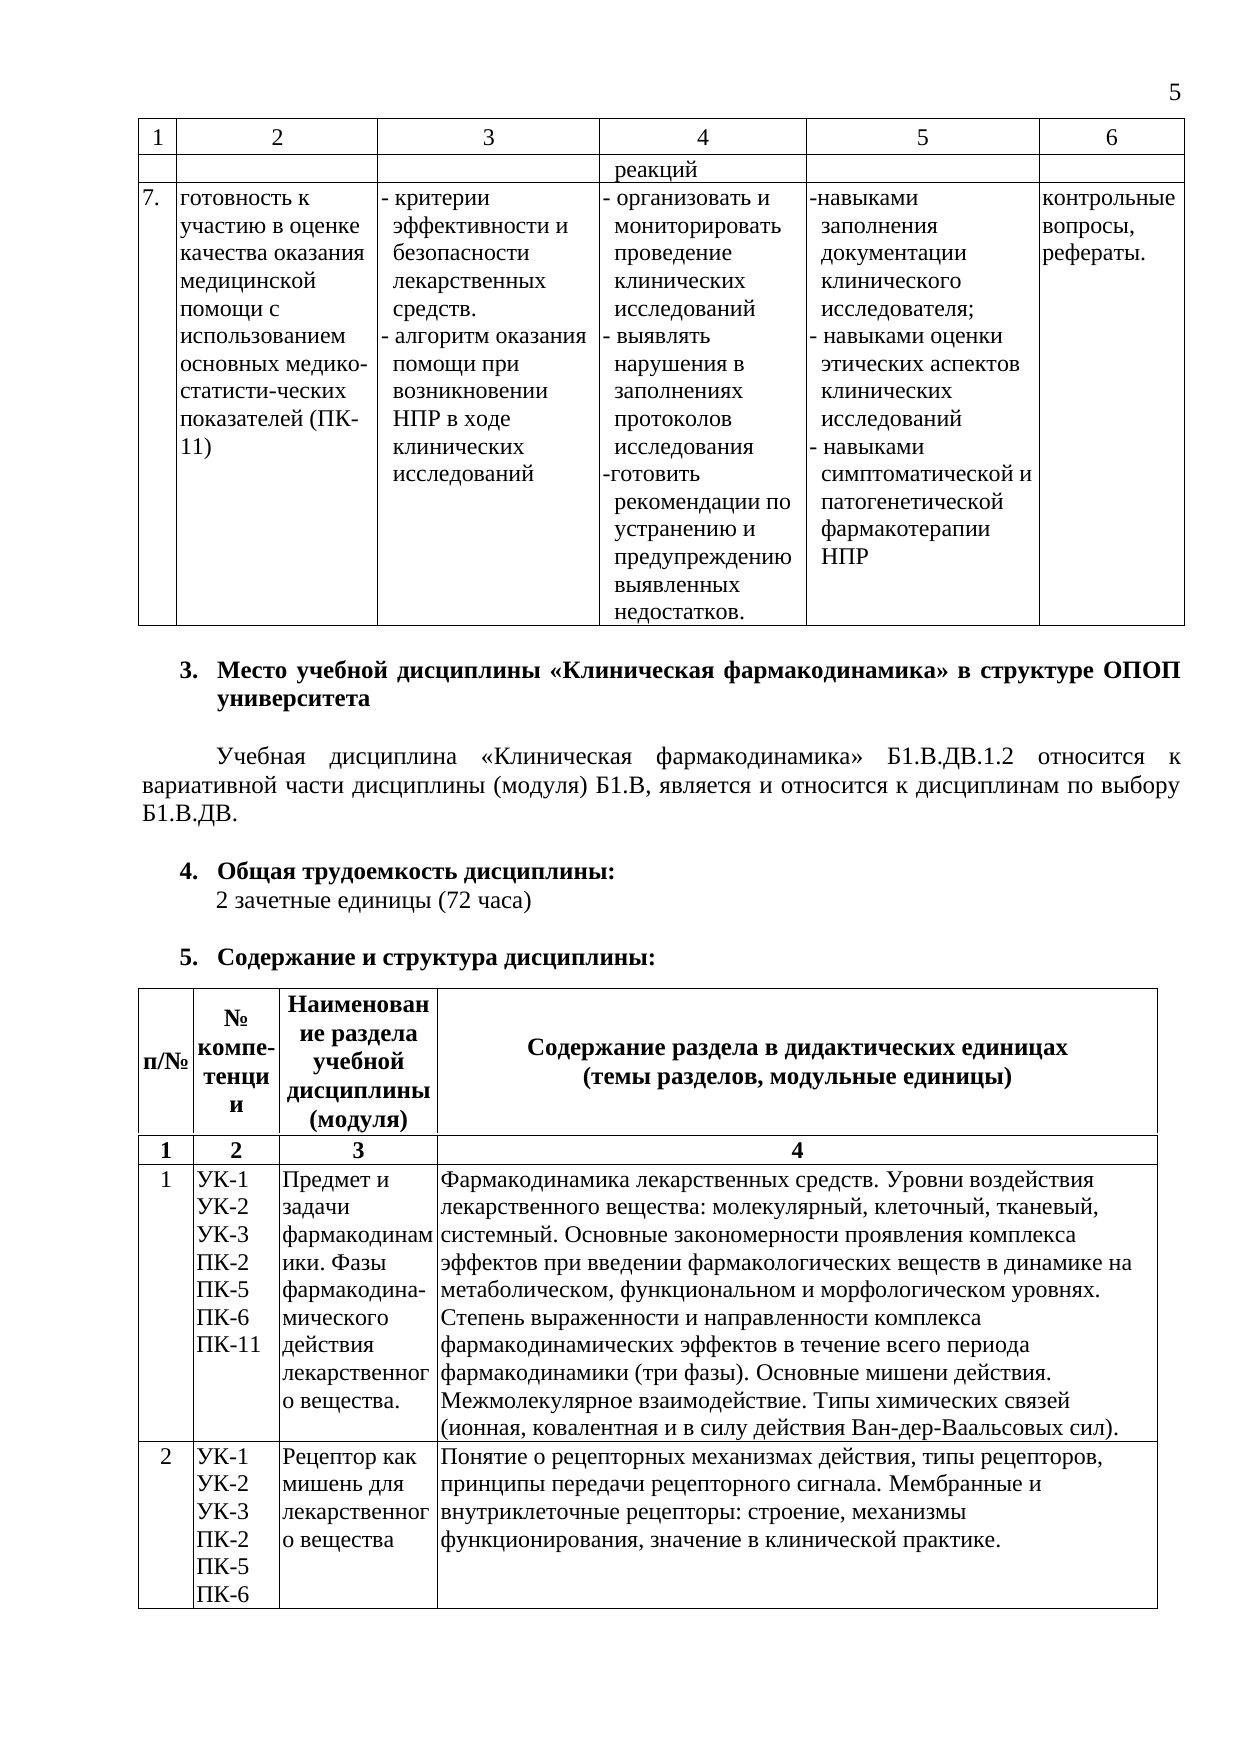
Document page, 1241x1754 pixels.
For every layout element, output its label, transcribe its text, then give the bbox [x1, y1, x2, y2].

table_header 1 [139, 1136, 193, 1164]
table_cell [1040, 155, 1184, 182]
table_header Наименование раздела учебной дисциплины (модуля) [280, 989, 437, 1133]
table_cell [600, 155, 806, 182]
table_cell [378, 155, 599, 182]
table_header 6 [1040, 119, 1184, 153]
table_header 3 [378, 119, 599, 153]
table_header Содержание раздела в дидактических единицах (темы разделов, модульные единицы) [438, 989, 1157, 1133]
table_header 3 [280, 1136, 437, 1164]
table_header 4 [600, 119, 806, 153]
table_header № компе-тенции [194, 989, 279, 1133]
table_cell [807, 155, 1039, 182]
table_header п/№ [139, 989, 193, 1133]
table_header 2 [177, 119, 377, 153]
table_header 5 [807, 119, 1039, 153]
table_header 4 [438, 1136, 1157, 1164]
table_cell контрольные вопросы, рефераты. [1040, 183, 1184, 625]
table_cell УК-1 УК-2 УК-3 ПК-2 ПК-5 ПК-6 ПК-11 [194, 1165, 279, 1441]
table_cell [280, 1442, 437, 1607]
table_cell Предмет и задачи фармакодинамики. Фазы фармакодина-мического действия лекарственного вещества. [280, 1165, 437, 1441]
table_header 1 [139, 119, 176, 153]
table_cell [177, 155, 377, 182]
table_cell - критерии эффективности и безопасности лекарственных средств. - алгоритм оказания помощи при возникновении НПР в ходе клинических исследований [378, 183, 599, 625]
list Содержание и структура дисциплины: [179, 942, 1181, 971]
table_header 2 [194, 1136, 279, 1164]
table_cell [438, 1442, 1157, 1607]
table_cell 2 [139, 1442, 193, 1607]
table_cell [139, 155, 176, 182]
list Место учебной дисциплины «Клиническая фармакодинамика» в структуре ОПОП университета [179, 655, 1181, 712]
table_cell - организовать и мониторировать проведение клинических исследований - выявлять нарушения в заполнениях протоколов исследования -готовить рекомендации по устранению и предупреждению выявленных недостатков. [600, 183, 806, 625]
text 2 зачетные единицы (72 часа) [142, 885, 1181, 913]
table_cell -навыками заполнения документации клинического исследователя; - навыками оценки этических аспектов клинических исследований - навыками симптоматической и патогенетической фармакотерапии НПР [807, 183, 1039, 625]
table_cell готовность к участию в оценке качества оказания медицинской помощи с использованием основных медико-статисти-ческих показателей (ПК-11) [177, 183, 377, 625]
text Учебная дисциплина «Клиническая фармакодинамика» Б1.В.ДВ.1.2 относится к вариативной части дисциплины (модуля) Б1.В, является и относится к дисциплинам по выбору Б1.В.ДВ. [142, 741, 1181, 827]
table_cell УК-1 УК-2 УК-3 ПК-2 ПК-5 ПК-6 ПК-11 [194, 1442, 279, 1607]
table_cell [139, 183, 176, 625]
table_cell 1 [139, 1165, 193, 1441]
list Общая трудоемкость дисциплины: [179, 856, 1181, 885]
